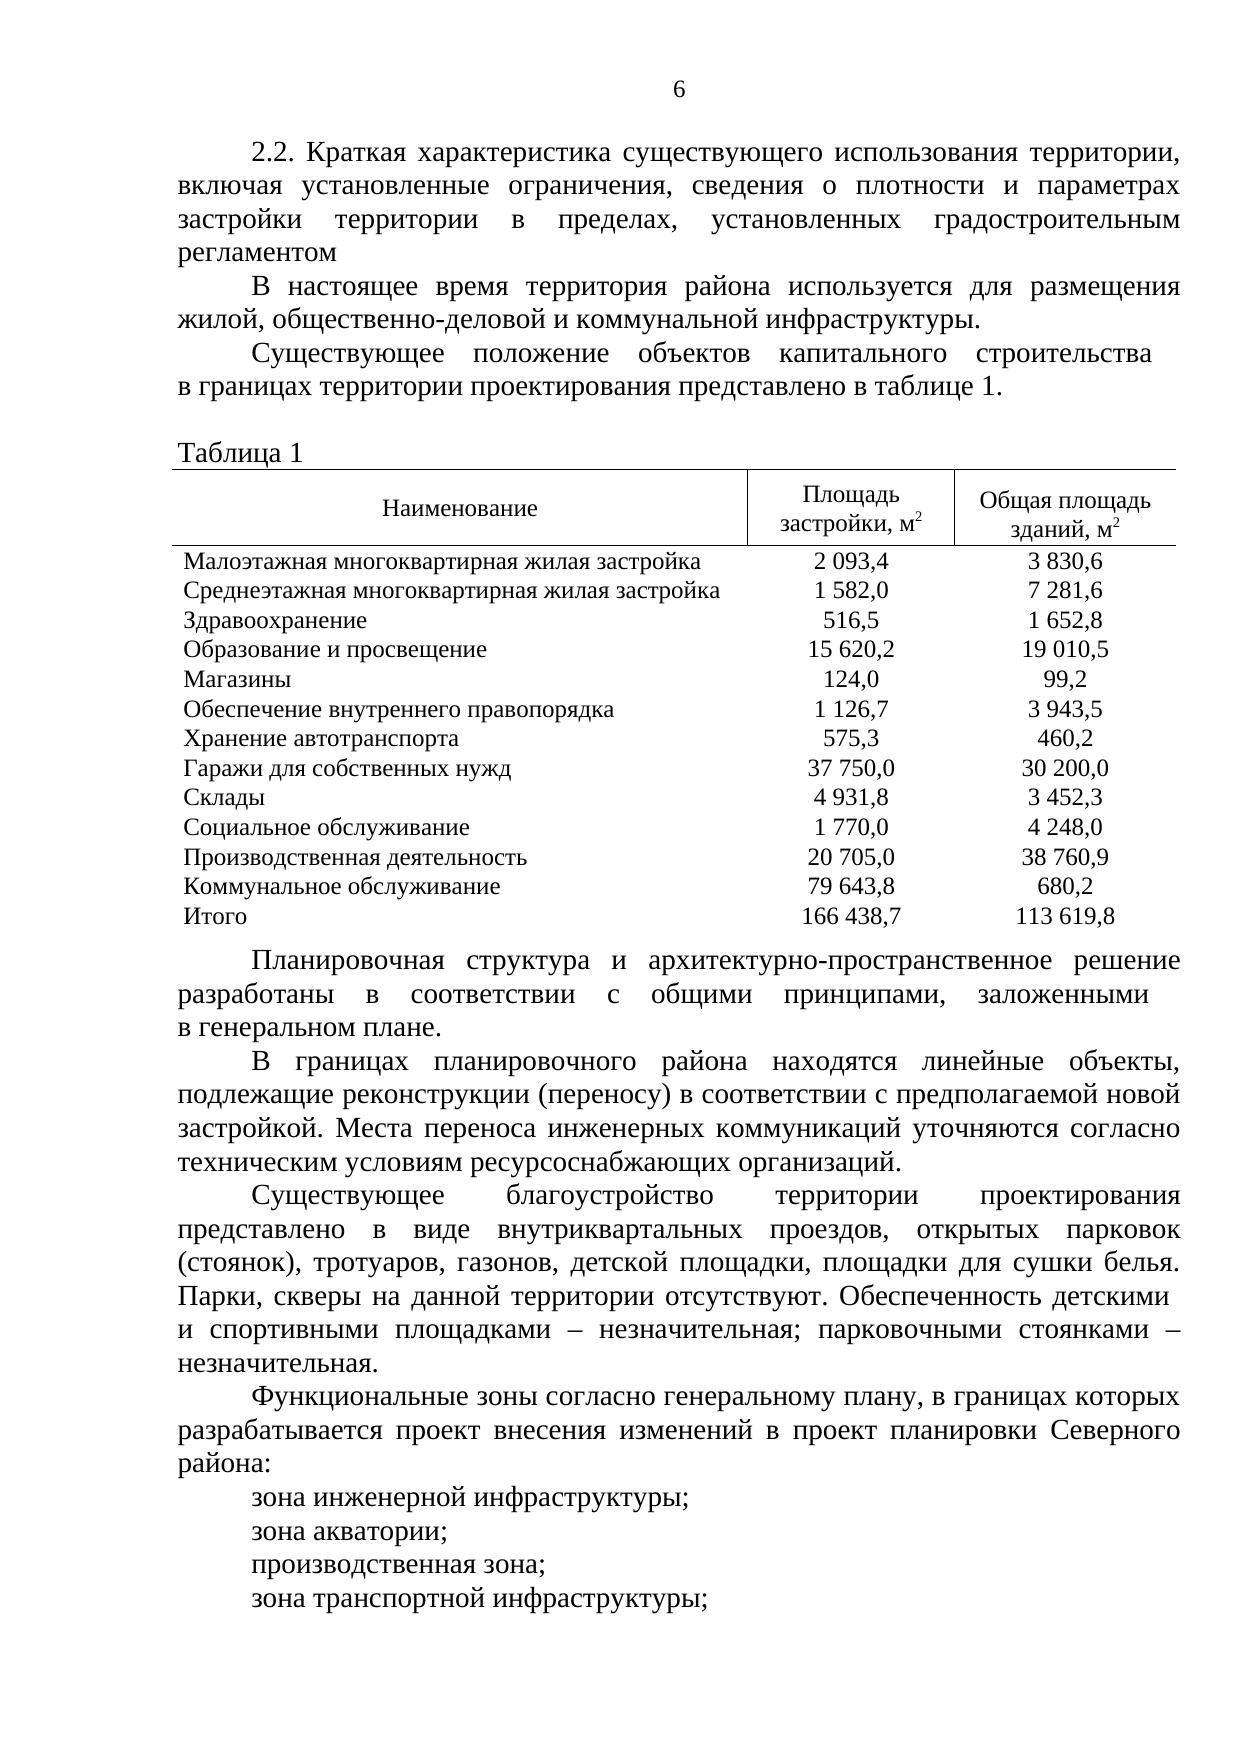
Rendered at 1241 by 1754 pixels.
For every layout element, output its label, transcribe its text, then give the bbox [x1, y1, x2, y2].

text зона инженерной инфраструктуры; [177, 1479, 1181, 1513]
text зона транспортной инфраструктуры; [177, 1580, 1181, 1613]
table_cell Малоэтажная многоквартирная жилая застройка [172, 546, 748, 575]
table_cell Гаражи для собственных нужд [172, 753, 748, 782]
table_cell Производственная деятельность [172, 841, 748, 871]
table_cell 19 010,5 [954, 634, 1176, 664]
table_cell Обеспечение внутреннего правопорядка [172, 693, 748, 723]
table_cell 680,2 [954, 871, 1176, 900]
table_cell Среднеэтажная многоквартирная жилая застройка [172, 575, 748, 604]
table_cell 20 705,0 [748, 841, 954, 871]
table_cell Коммунальное обслуживание [172, 871, 748, 900]
table_cell 1 652,8 [954, 605, 1176, 634]
text Существующее благоустройство территории проектирования представлено в виде внутриквартальных проездов, открытых парковок (стоянок), тротуаров, газонов, детской площадки, площадки для сушки белья. Парки, скверы на данной территории отсутствуют. Обеспеченность детскими и спортивными площадками – незначительная; парковочными стоянками – незначительная. [177, 1177, 1181, 1378]
table_cell 38 760,9 [954, 841, 1176, 871]
table_cell Склады [172, 782, 748, 812]
table_cell 4 248,0 [954, 812, 1176, 841]
table_header Площадь застройки, м2 [748, 470, 954, 545]
table_cell 3 452,3 [954, 782, 1176, 812]
text В настоящее время территория района используется для размещения жилой, общественно-деловой и коммунальной инфраструктуры. [177, 268, 1181, 335]
table_cell 37 750,0 [748, 753, 954, 782]
table_cell 460,2 [954, 723, 1176, 752]
table_cell 575,3 [748, 723, 954, 752]
table_cell 1 582,0 [748, 575, 954, 604]
table_cell 166 438,7 [748, 900, 954, 930]
text зона акватории; [177, 1513, 1181, 1546]
table_header Общая площадь зданий, м2 [955, 470, 1176, 545]
text 2.2. Краткая характеристика существующего использования территории, включая установленные ограничения, сведения о плотности и параметрах застройки территории в пределах, установленных градостроительным регламентом [177, 134, 1181, 268]
text производственная зона; [177, 1546, 1181, 1580]
table_header Наименование [172, 470, 747, 545]
table_cell 15 620,2 [748, 634, 954, 664]
text В границах планировочного района находятся линейные объекты, подлежащие реконструкции (переносу) в соответствии с предполагаемой новой застройкой. Места переноса инженерных коммуникаций уточняются согласно техническим условиям ресурсоснабжающих организаций. [177, 1043, 1181, 1177]
table_cell 2 093,4 [748, 546, 954, 575]
table_cell 99,2 [954, 664, 1176, 693]
table_cell 7 281,6 [954, 575, 1176, 604]
table_cell 79 643,8 [748, 871, 954, 900]
text Существующее положение объектов капитального строительства в границах территории проектирования представлено в таблице 1. [177, 335, 1181, 402]
table_cell 113 619,8 [954, 900, 1176, 930]
table_cell Магазины [172, 664, 748, 693]
table_cell 124,0 [748, 664, 954, 693]
table_cell Итого [172, 900, 748, 930]
table_cell Хранение автотранспорта [172, 723, 748, 752]
table_cell 4 931,8 [748, 782, 954, 812]
table_cell Образование и просвещение [172, 634, 748, 664]
table_cell 1 126,7 [748, 693, 954, 723]
table_cell Здравоохранение [172, 605, 748, 634]
text Таблица 1 [177, 436, 1181, 469]
table_cell 3 830,6 [954, 546, 1176, 575]
text Функциональные зоны согласно генеральному плану, в границах которых разрабатывается проект внесения изменений в проект планировки Северного района: [177, 1378, 1181, 1479]
table_cell Социальное обслуживание [172, 812, 748, 841]
table_cell 3 943,5 [954, 693, 1176, 723]
table_cell 30 200,0 [954, 753, 1176, 782]
table_cell 516,5 [748, 605, 954, 634]
text Планировочная структура и архитектурно-пространственное решение разработаны в соответствии с общими принципами, заложенными в генеральном плане. [177, 942, 1181, 1043]
table_cell 1 770,0 [748, 812, 954, 841]
